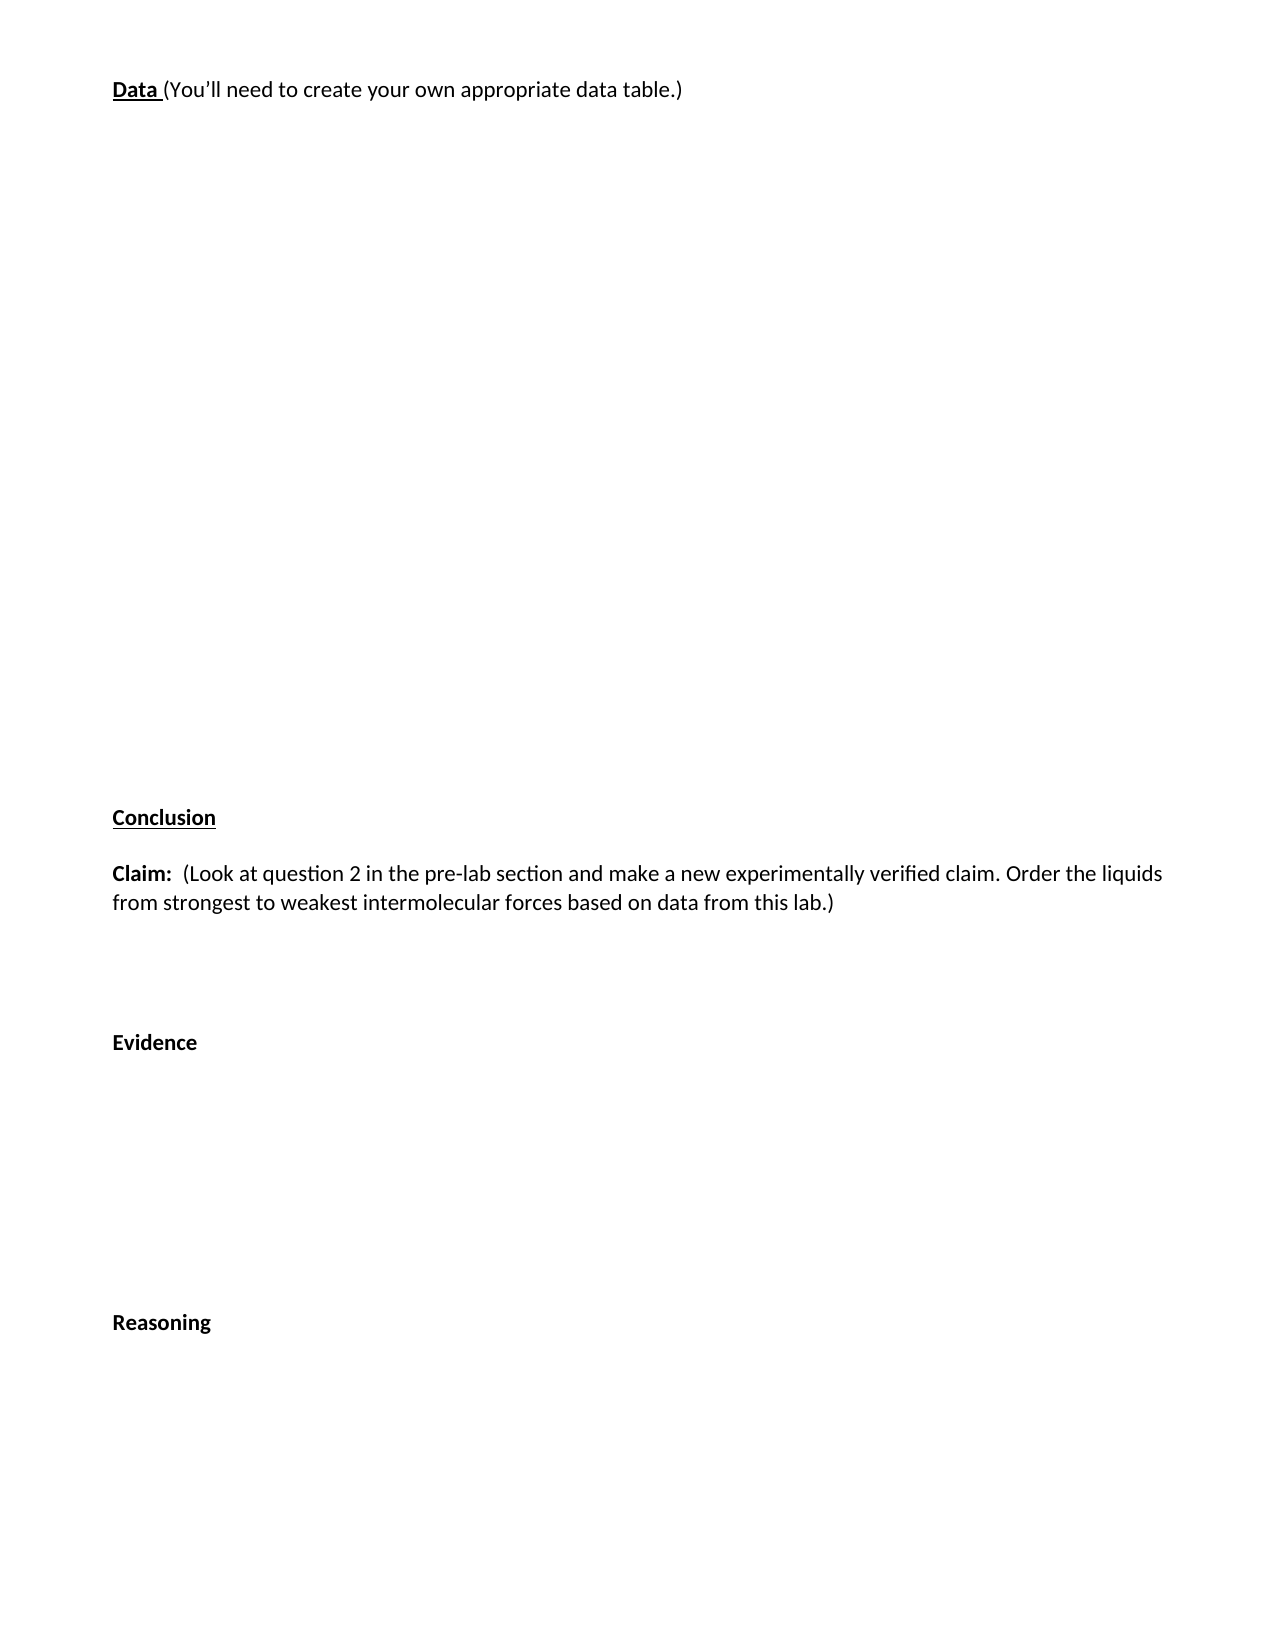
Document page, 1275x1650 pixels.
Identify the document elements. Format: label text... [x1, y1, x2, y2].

text Evidence [112, 1028, 1200, 1056]
text Data (You’ll need to create your own appropriate data table.) [112, 75, 1200, 103]
text Reasoning [112, 1308, 1200, 1336]
text Claim: (Look at question 2 in the pre-lab section and make a new experimentally verified claim. Order the liquids from strongest to weakest intermolecular forces based on data from this lab.) [112, 859, 1200, 916]
text Conclusion [112, 803, 1200, 832]
